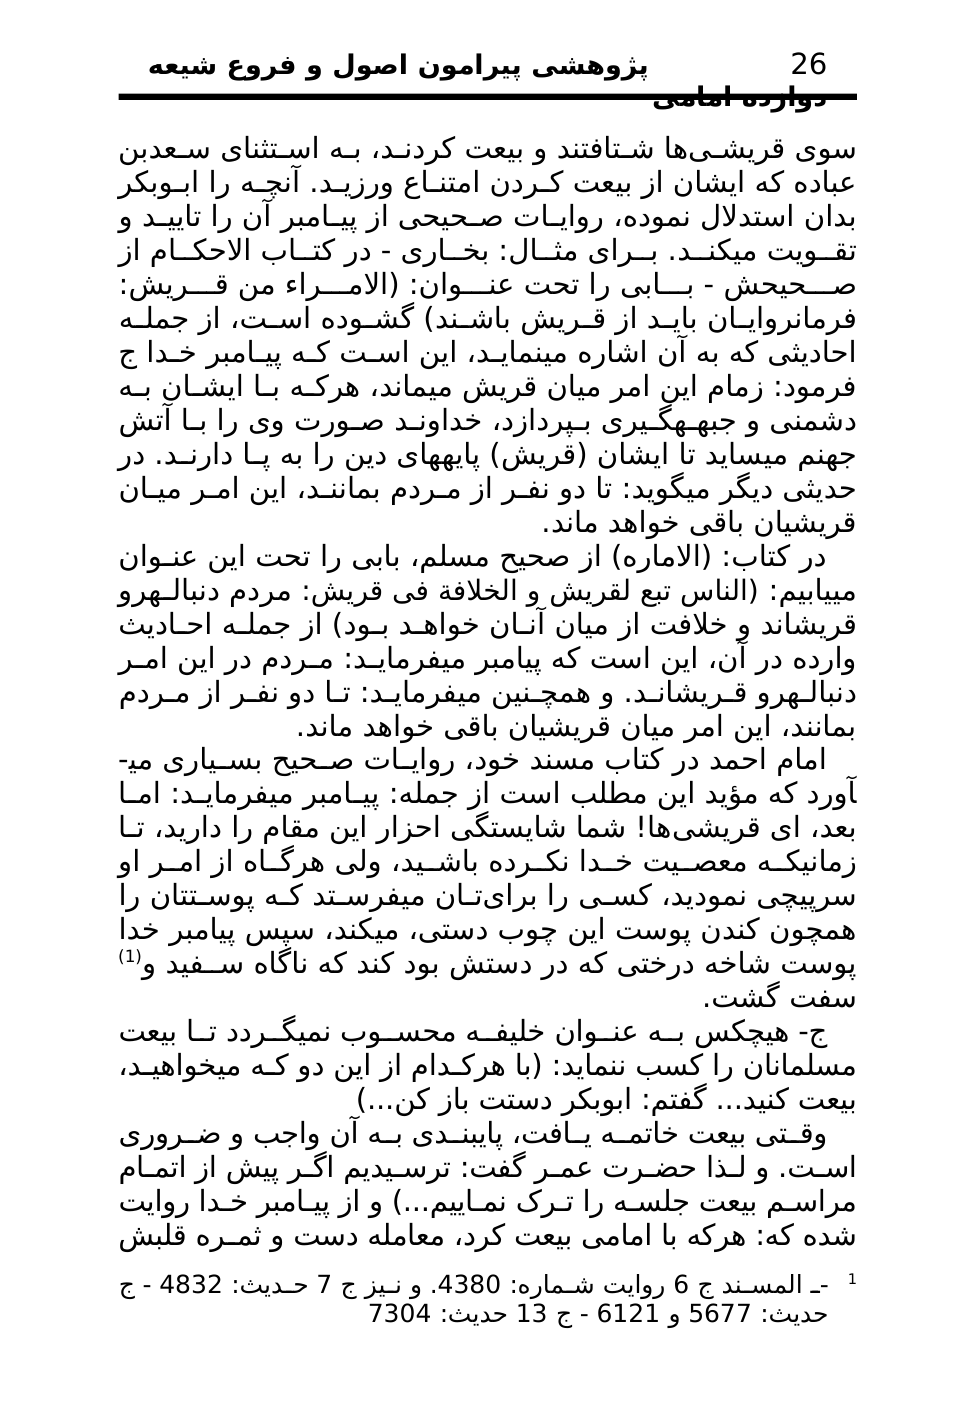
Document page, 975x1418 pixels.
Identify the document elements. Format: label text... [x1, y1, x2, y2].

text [118, 132, 857, 539]
text ج- هیچکس به عنوان خلیفه محسوب نمیگردد تا بیعت مسلمانان را کسب ننماید: (با هرکدام از این دو که میخواهید، بیعت کنید... گفتم: ابوبکر دستت باز کن...) [118, 1014, 857, 1116]
text در کتاب: (الاماره) از صحیح مسلم، بابی را تحت این عنوان مییابیم: (الناس تبع لقريش و الخلافة فی قريش: مردم دنبالهرو قریشاند و خلافت از میان آنان خواهد بود) از جمله احادیث وارده در آن، این است که پیامبر میفرماید: مردم در این امر دنبالهرو قریشاند. و همچنین میفرماید: تا دو نفر از مردم بمانند، این امر میان قریشیان باقی خواهد ماند. [118, 539, 857, 743]
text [118, 1116, 857, 1252]
text امام احمد در کتاب مسند خود، روایات صحیح بسیاری میآورد که مؤید این مطلب است از جمله: پیامبر میفرماید: اما بعد، ای قریشی‌ها! شما شایستگی احزار این مقام را دارید، تا زمانیکه معصیت خدا نکرده باشید، ولی هرگاه از امر او سرپیچی نمودید، کسی را برای‌تان میفرستد که پوستتان را همچون کندن پوست این چوب دستی، میکند، سپس پیامبر خدا پوست شاخه درختی که در دستش بود کند که ناگاه سفید و() سفت گشت. [118, 743, 857, 1014]
